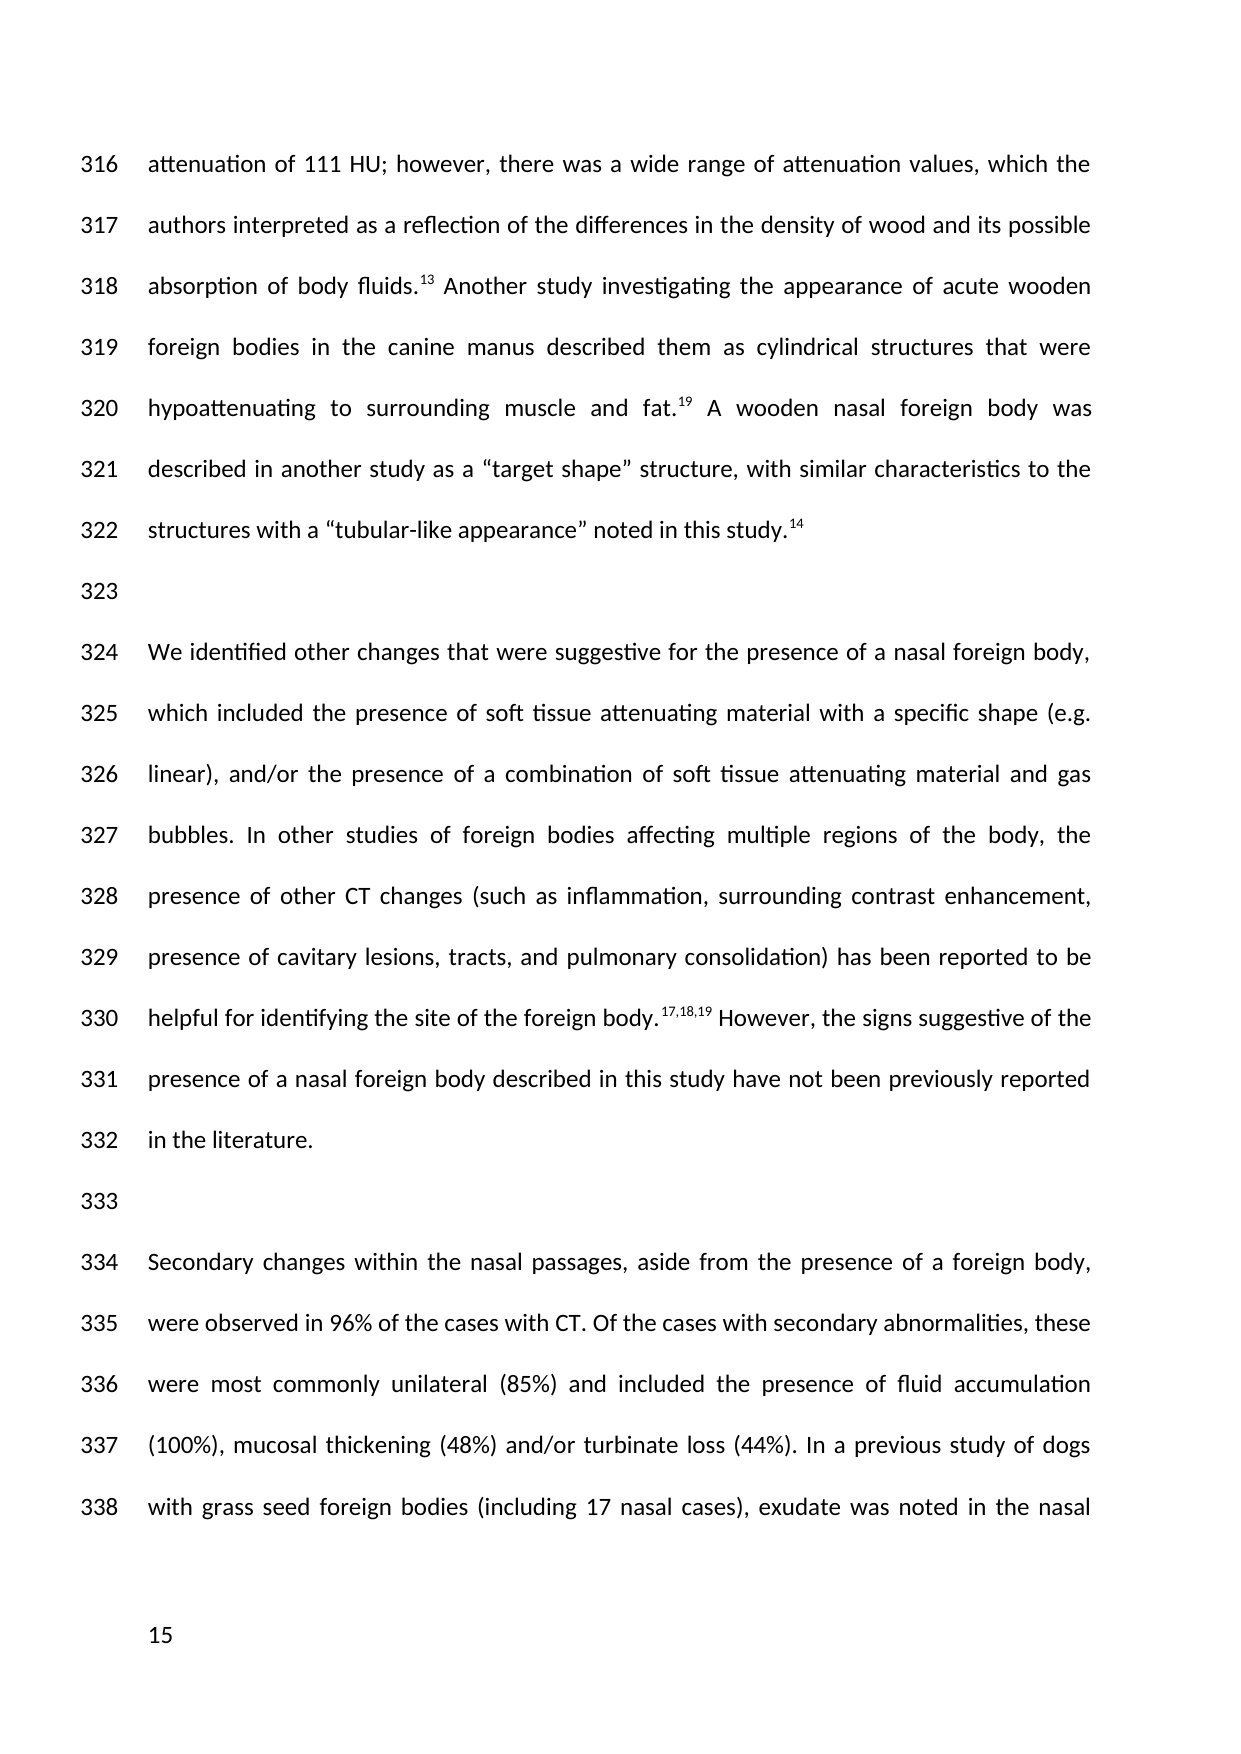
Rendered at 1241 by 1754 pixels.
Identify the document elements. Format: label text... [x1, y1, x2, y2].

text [148, 148, 1092, 544]
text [148, 1246, 1092, 1521]
text We identified other changes that were suggestive for the presence of a nasal foreign body, which included the presence of soft tissue attenuating material with a specific shape (e.g. linear), and/or the presence of a combination of soft tissue attenuating material and gas bubbles. In other studies of foreign bodies affecting multiple regions of the body, the presence of other CT changes (such as inflammation, surrounding contrast enhancement, presence of cavitary lesions, tracts, and pulmonary consolidation) has been reported to be helpful for identifying the site of the foreign body.17,18,19 However, the signs suggestive of the presence of a nasal foreign body described in this study have not been previously reported in the literature. [148, 636, 1092, 1155]
